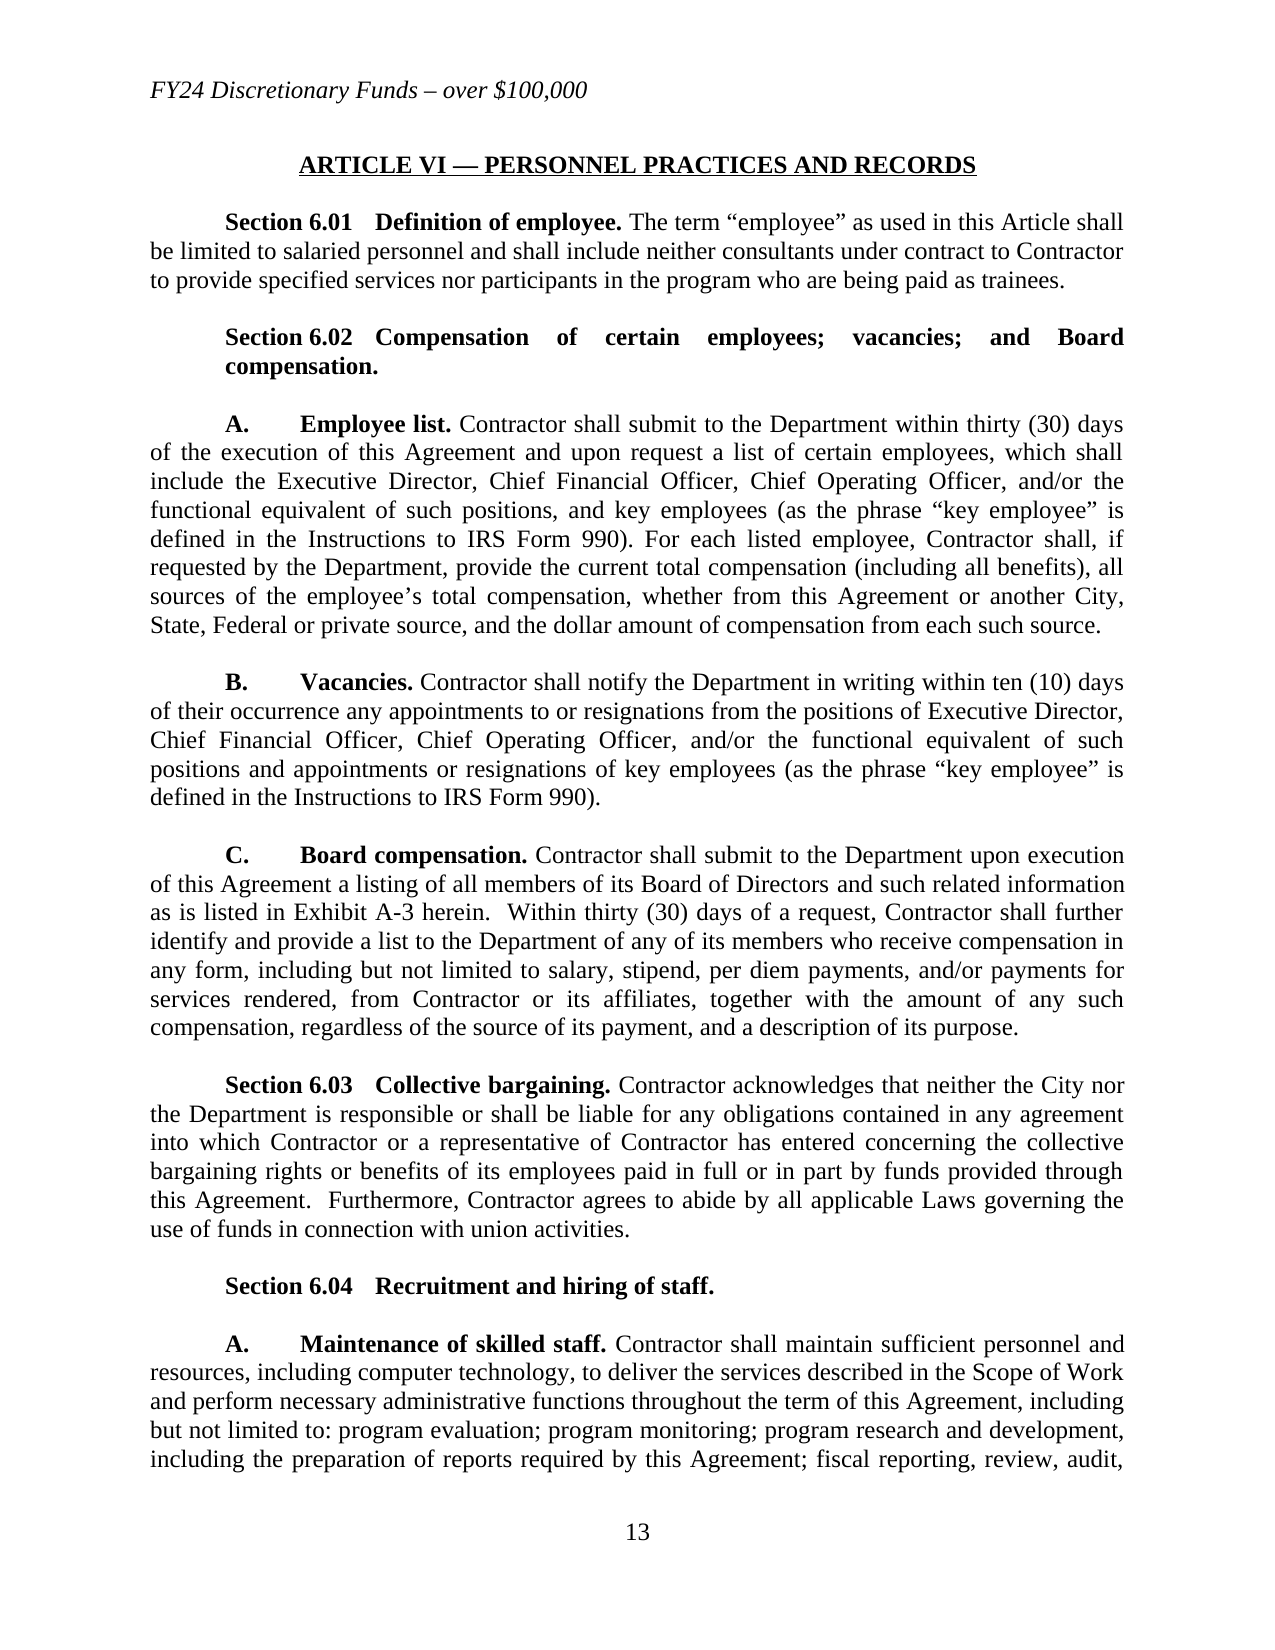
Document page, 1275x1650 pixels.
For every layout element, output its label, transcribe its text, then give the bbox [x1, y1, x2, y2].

text Section 6.02 Compensation of certain employees; vacancies; and Board compensation. [225, 322, 1125, 380]
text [150, 1329, 1125, 1472]
text Section 6.03 Collective bargaining. Contractor acknowledges that neither the City nor the Department is responsible or shall be liable for any obligations contained in any agreement into which Contractor or a representative of Contractor has entered concerning the collective bargaining rights or benefits of its employees paid in full or in part by funds provided through this Agreement. Furthermore, Contractor agrees to abide by all applicable Laws governing the use of funds in connection with union activities. [150, 1070, 1125, 1242]
text A. Employee list. Contractor shall submit to the Department within thirty (30) days of the execution of this Agreement and upon request a list of certain employees, which shall include the Executive Director, Chief Financial Officer, Chief Operating Officer, and/or the functional equivalent of such positions, and key employees (as the phrase “key employee” is defined in the Instructions to IRS Form 990). For each listed employee, Contractor shall, if requested by the Department, provide the current total compensation (including all benefits), all sources of the employee’s total compensation, whether from this Agreement or another City, State, Federal or private source, and the dollar amount of compensation from each such source. [150, 409, 1125, 639]
text C. Board compensation. Contractor shall submit to the Department upon execution of this Agreement a listing of all members of its Board of Directors and such related information as is listed in Exhibit A-3 herein. Within thirty (30) days of a request, Contractor shall further identify and provide a list to the Department of any of its members who receive compensation in any form, including but not limited to salary, stipend, per diem payments, and/or payments for services rendered, from Contractor or its affiliates, together with the amount of any such compensation, regardless of the source of its payment, and a description of its purpose. [150, 840, 1125, 1041]
text B. Vacancies. Contractor shall notify the Department in writing within ten (10) days of their occurrence any appointments to or resignations from the positions of Executive Director, Chief Financial Officer, Chief Operating Officer, and/or the functional equivalent of such positions and appointments or resignations of key employees (as the phrase “key employee” is defined in the Instructions to IRS Form 990). [150, 667, 1125, 811]
text Section 6.04 Recruitment and hiring of staff. [225, 1271, 1125, 1300]
text ARTICLE VI — PERSONNEL PRACTICES AND RECORDS [150, 150, 1125, 179]
text Section 6.01 Definition of employee. The term “employee” as used in this Article shall be limited to salaried personnel and shall include neither consultants under contract to Contractor to provide specified services nor participants in the program who are being paid as trainees. [150, 207, 1125, 294]
